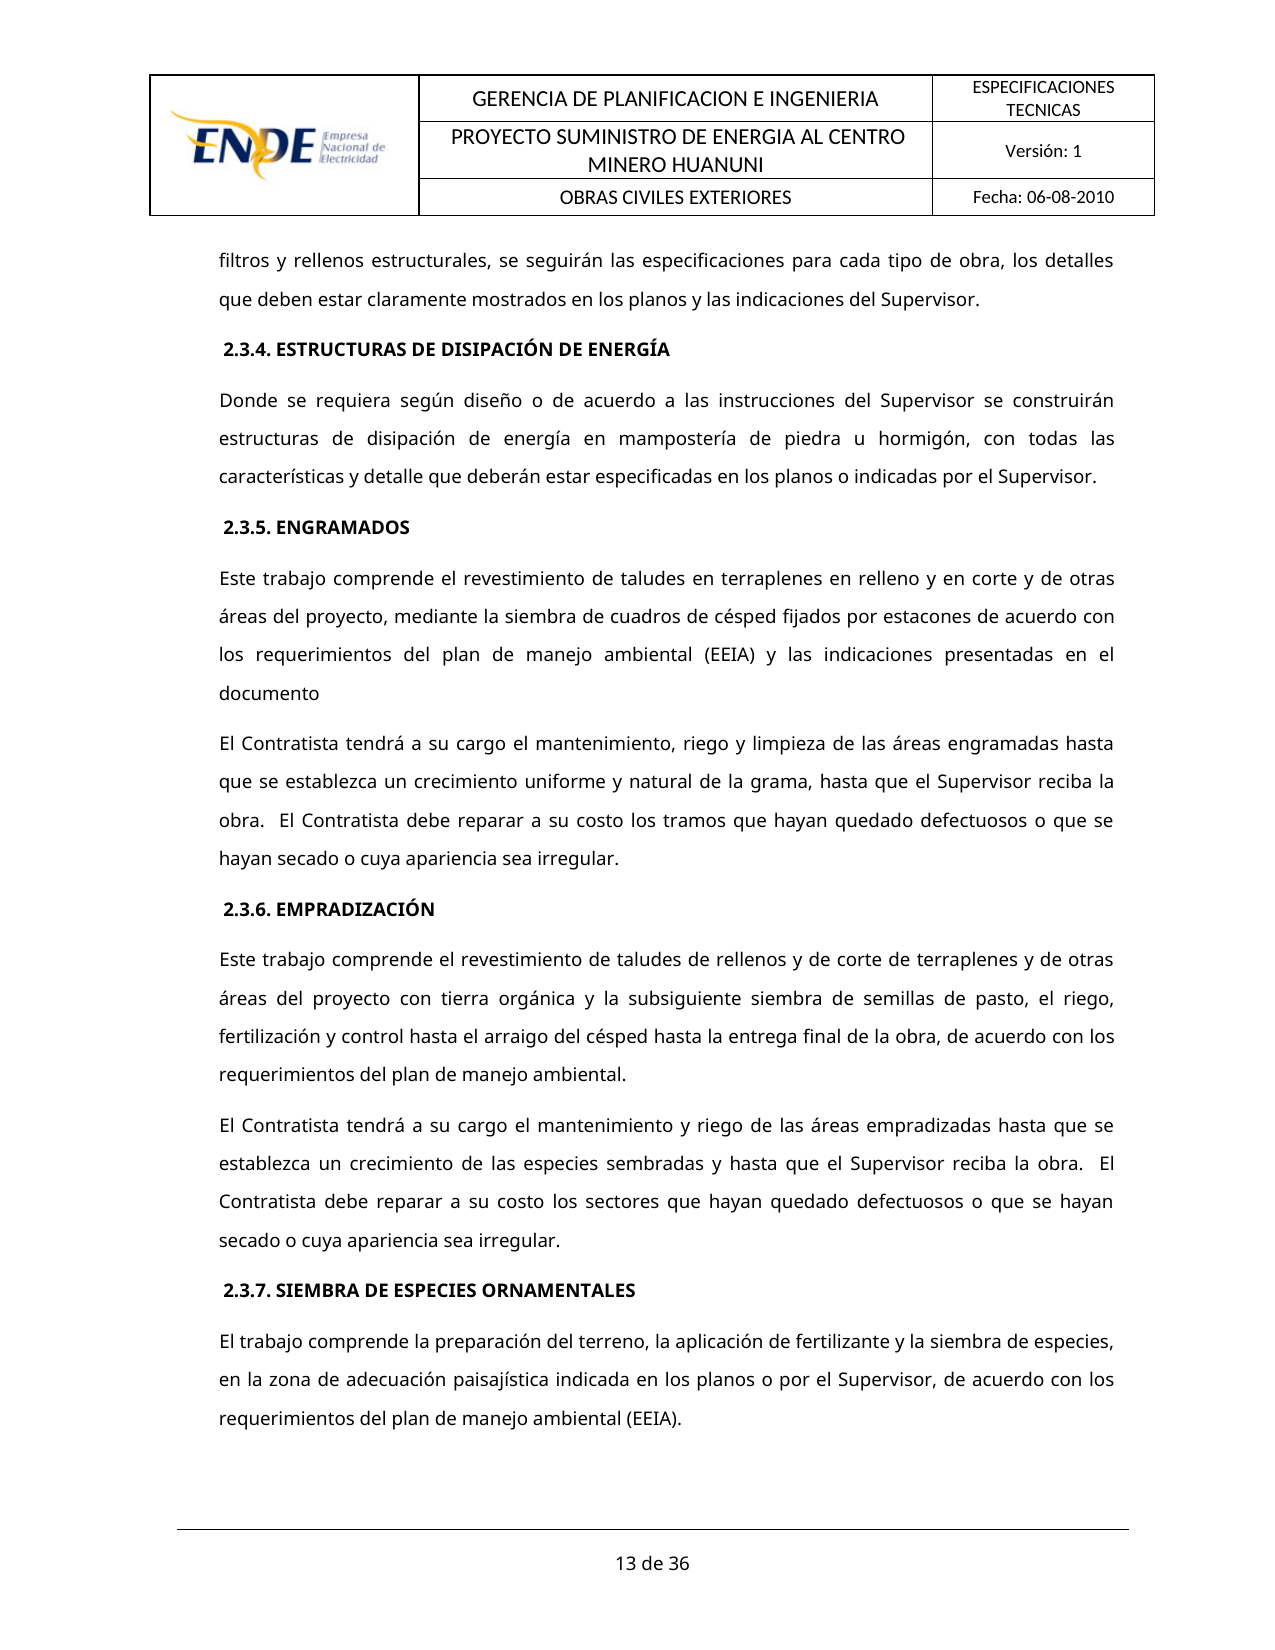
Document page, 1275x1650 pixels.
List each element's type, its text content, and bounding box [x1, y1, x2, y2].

subtitle ENGRAMADOS [223, 514, 1127, 540]
subtitle ESTRUCTURAS DE DISIPACIÓN DE ENERGÍA [223, 337, 1127, 362]
text El Contratista tendrá a su cargo el mantenimiento y riego de las áreas empradizadas hasta que se establezca un crecimiento de las especies sembradas y hasta que el Supervisor reciba la obra. El Contratista debe reparar a su costo los sectores que hayan quedado defectuosos o que se hayan secado o cuya apariencia sea irregular. [218, 1112, 1116, 1252]
subtitle SIEMBRA DE ESPECIES ORNAMENTALES [223, 1278, 1127, 1303]
text Donde se requiera según diseño o de acuerdo a las instrucciones del Supervisor se construirán estructuras de disipación de energía en mampostería de piedra u hormigón, con todas las características y detalle que deberán estar especificadas en los planos o indicadas por el Supervisor. [218, 387, 1116, 489]
text Este trabajo comprende el revestimiento de taludes en terraplenes en relleno y en corte y de otras áreas del proyecto, mediante la siembra de cuadros de césped fijados por estacones de acuerdo con los requerimientos del plan de manejo ambiental (EEIA) y las indicaciones presentadas en el documento [218, 565, 1116, 705]
text Este trabajo comprende el revestimiento de taludes de rellenos y de corte de terraplenes y de otras áreas del proyecto con tierra orgánica y la subsiguiente siembra de semillas de pasto, el riego, fertilización y control hasta el arraigo del césped hasta la entrega final de la obra, de acuerdo con los requerimientos del plan de manejo ambiental. [218, 947, 1116, 1087]
subtitle EMPRADIZACIÓN [223, 896, 1127, 922]
text El Contratista tendrá a su cargo el mantenimiento, riego y limpieza de las áreas engramadas hasta que se establezca un crecimiento uniforme y natural de la grama, hasta que el Supervisor reciba la obra. El Contratista debe reparar a su costo los tramos que hayan quedado defectuosos o que se hayan secado o cuya apariencia sea irregular. [218, 731, 1116, 871]
picture [161, 101, 408, 189]
text El trabajo comprende la preparación del terreno, la aplicación de fertilizante y la siembra de especies, en la zona de adecuación paisajística indicada en los planos o por el Supervisor, de acuerdo con los requerimientos del plan de manejo ambiental (EEIA). [218, 1328, 1116, 1430]
